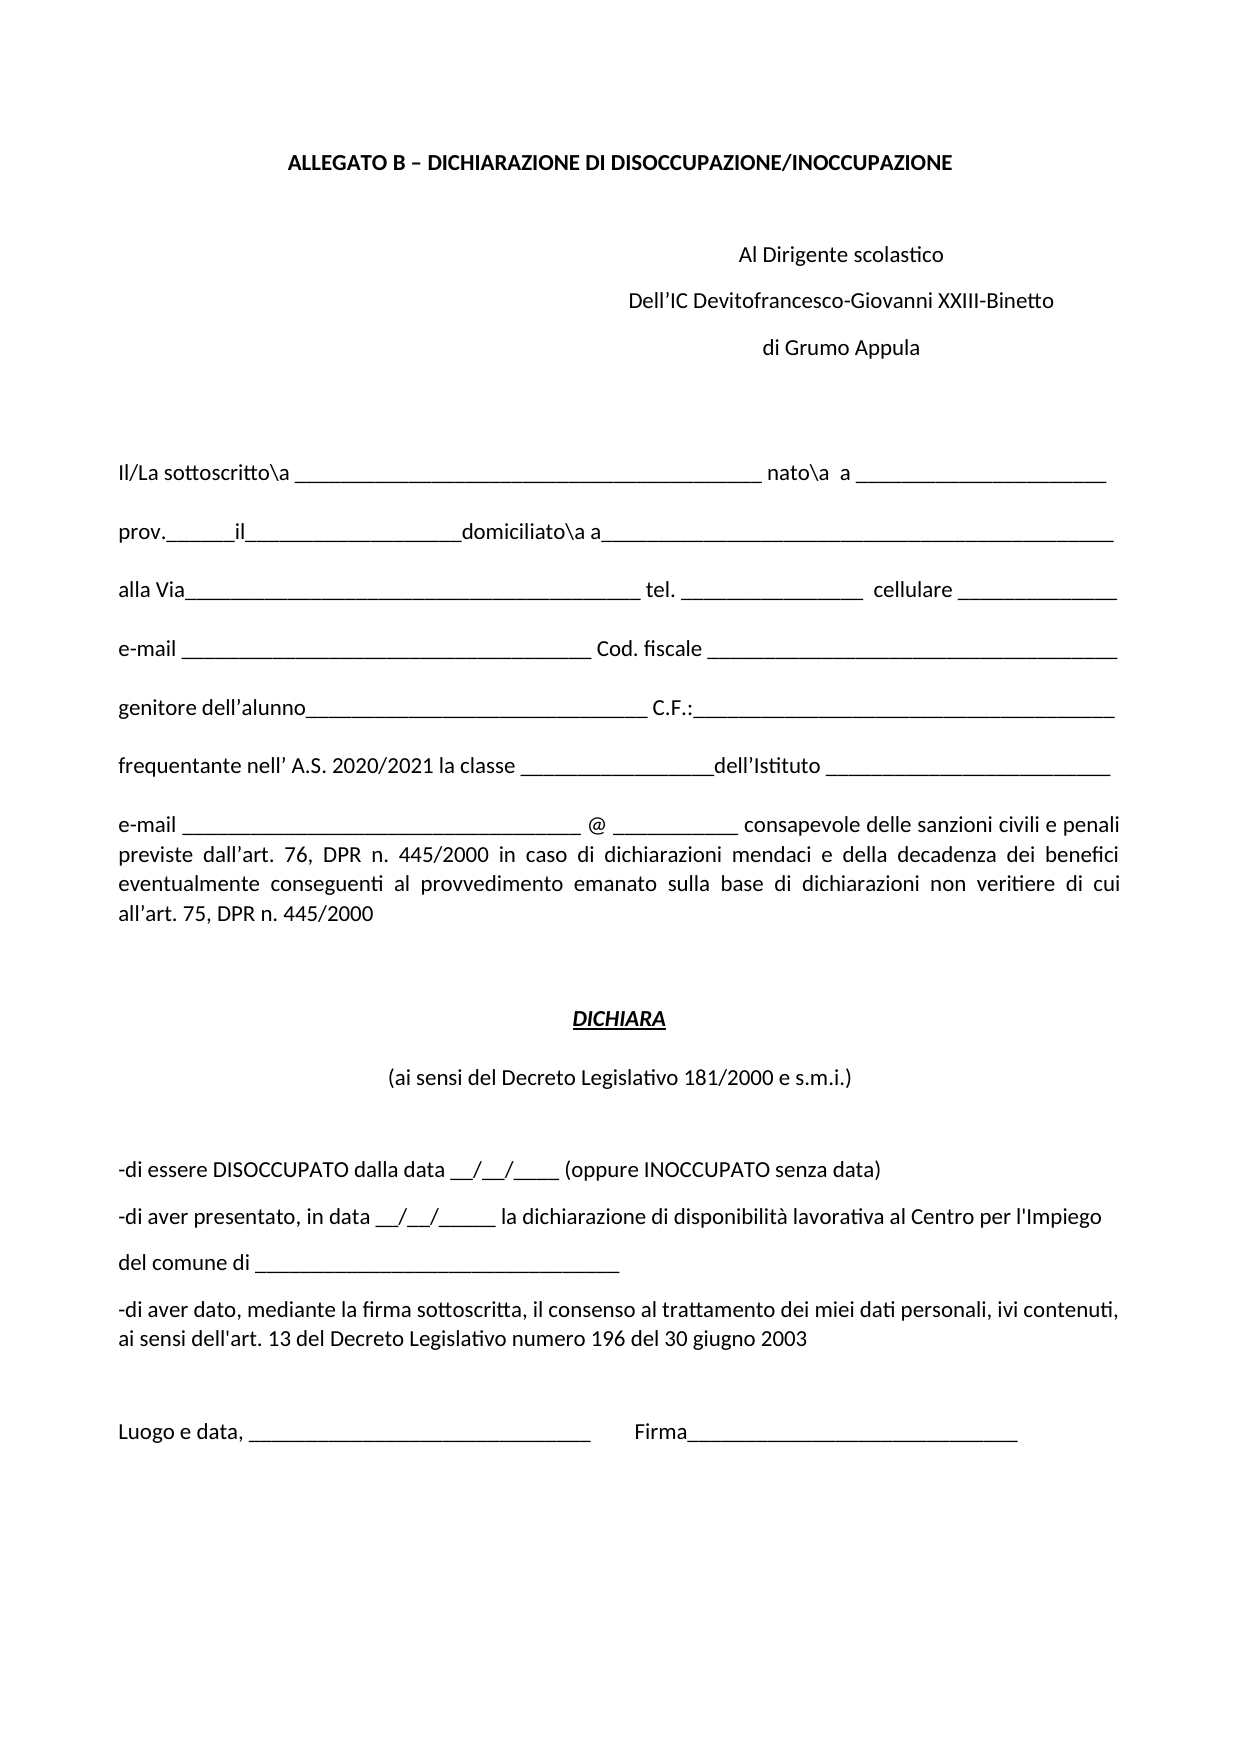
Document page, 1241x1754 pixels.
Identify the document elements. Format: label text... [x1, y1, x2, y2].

text -di essere DISOCCUPATO dalla data __/__/____ (oppure INOCCUPATO senza data) [118, 1156, 1122, 1184]
text Il/La sottoscritto\a _________________________________________ nato\a a ______________________ [118, 458, 1122, 486]
text Luogo e data, ______________________________ Firma_____________________________ [118, 1417, 1122, 1445]
text prov.______il___________________domiciliato\a a_____________________________________________ [118, 517, 1122, 545]
text di Grumo Appula [487, 333, 1122, 361]
text alla Via________________________________________ tel. ________________ cellulare ______________ [118, 576, 1122, 604]
text genitore dell’alunno______________________________ C.F.:_____________________________________ [118, 693, 1122, 721]
text -di aver presentato, in data __/__/_____ la dichiarazione di disponibilità lavorativa al Centro per l'Impiego [118, 1202, 1122, 1230]
text Al Dirigente scolastico [487, 240, 1122, 268]
text Dell’IC Devitofrancesco-Giovanni XXIII-Binetto [487, 287, 1122, 315]
text ALLEGATO B – dichiarazione di disoccupazione/inoccupazione [118, 148, 1122, 176]
text e-mail ____________________________________ Cod. fiscale ____________________________________ [118, 634, 1122, 662]
text -di aver dato, mediante la firma sottoscritta, il consenso al trattamento dei miei dati personali, ivi contenuti, ai sensi dell'art. 13 del Decreto Legislativo numero 196 del 30 giugno 2003 [118, 1295, 1122, 1352]
text e-mail ___________________________________ @ ___________ consapevole delle sanzioni civili e penali previste dall’art. 76, DPR n. 445/2000 in caso di dichiarazioni mendaci e della decadenza dei benefici eventualmente conseguenti al provvedimento emanato sulla base di dichiarazioni non veritiere di cui all’art. 75, DPR n. 445/2000 [118, 810, 1122, 927]
text DICHIARA [118, 1004, 1122, 1032]
text frequentante nell’ A.S. 2020/2021 la classe _________________dell’Istituto _________________________ [118, 752, 1122, 779]
text del comune di ________________________________ [118, 1248, 1122, 1276]
text (ai sensi del Decreto Legislativo 181/2000 e s.m.i.) [118, 1063, 1122, 1091]
